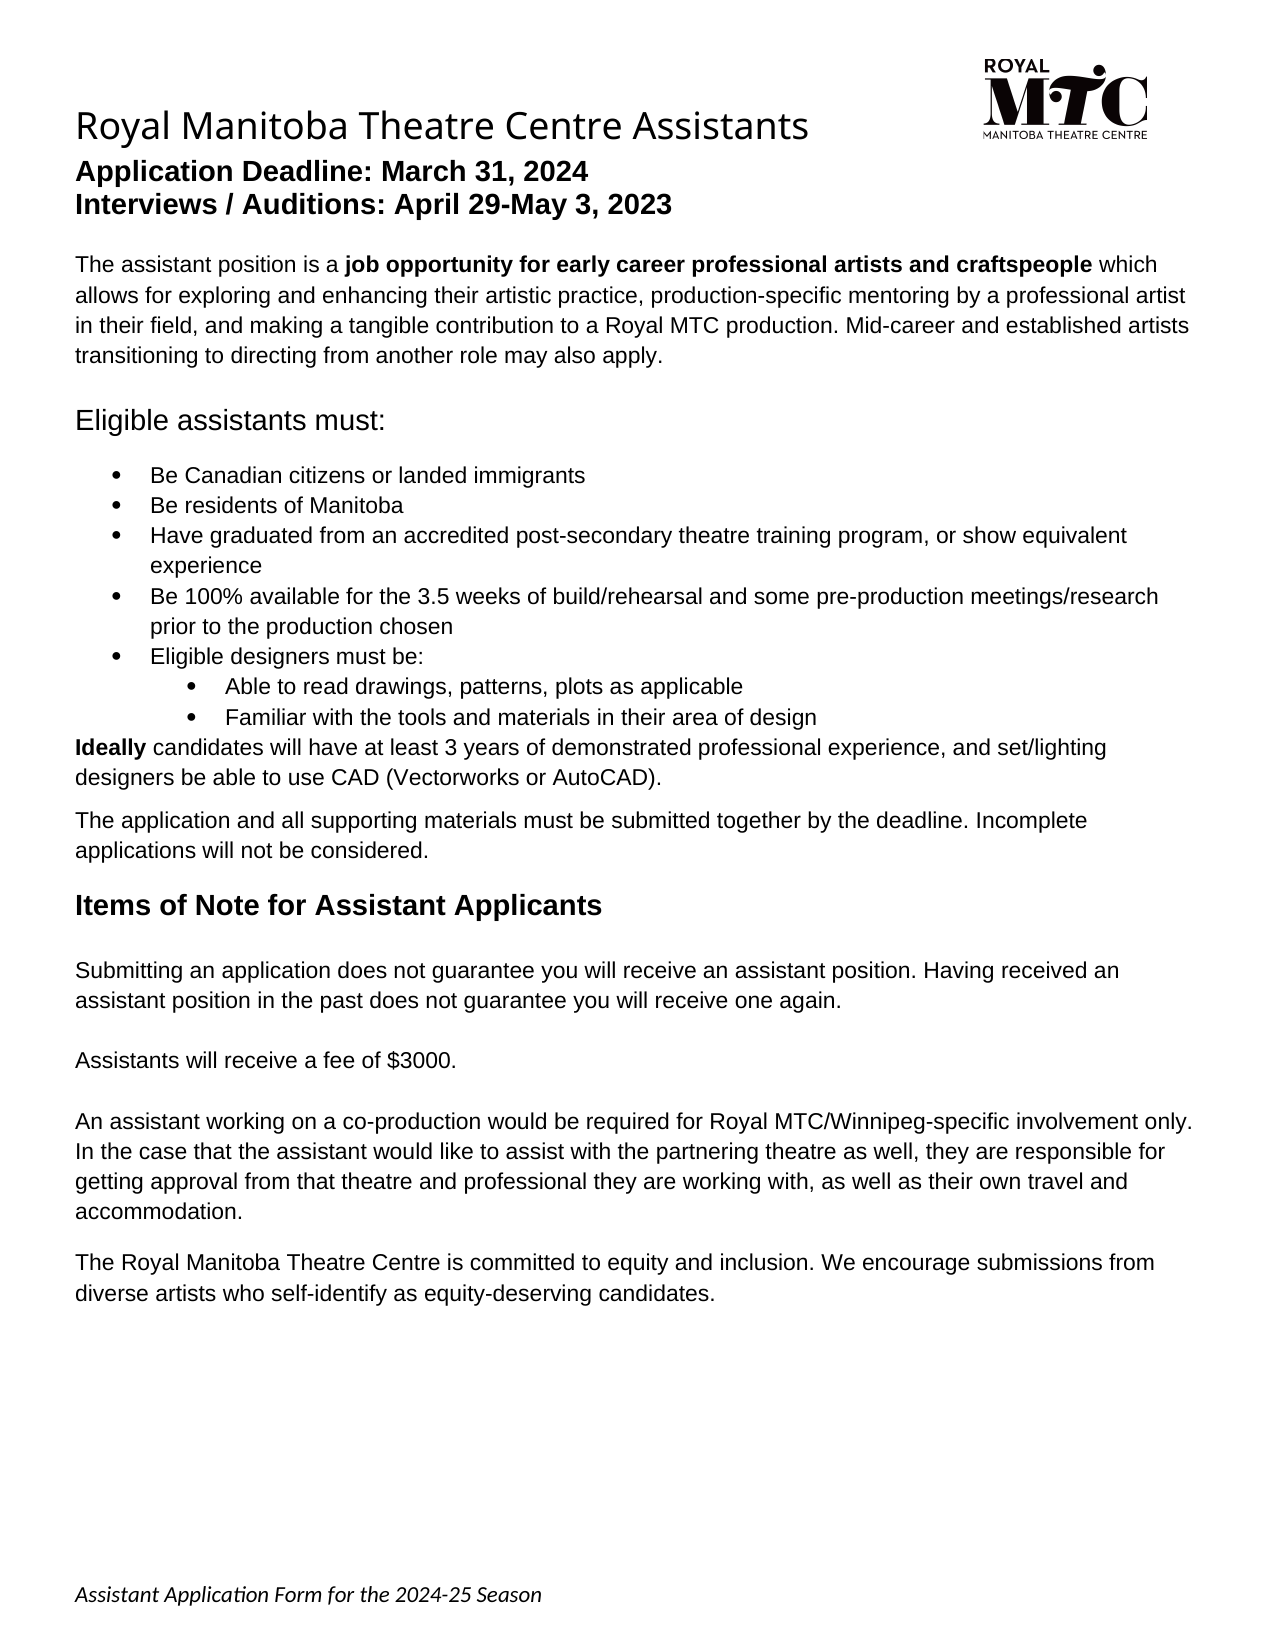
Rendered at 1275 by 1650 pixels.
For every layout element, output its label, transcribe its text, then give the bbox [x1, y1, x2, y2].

text Assistants will receive a fee of $3000. [75, 1047, 1200, 1074]
text An assistant working on a co-production would be required for Royal MTC/Winnipeg-specific involvement only. In the case that the assistant would like to assist with the partnering theatre as well, they are responsible for getting approval from that theatre and professional they are working with, as well as their own travel and accommodation. [75, 1108, 1200, 1225]
text Application Deadline: March 31, 2024 [75, 154, 1200, 187]
list Be residents of Manitoba [112, 492, 1200, 518]
picture [983, 59, 1147, 139]
list Be Canadian citizens or landed immigrants [112, 462, 1200, 488]
list Able to read drawings, patterns, plots as applicable [187, 673, 1200, 700]
text Interviews / Auditions: April 29-May 3, 2023 [75, 187, 1200, 221]
text Items of Note for Assistant Applicants [75, 888, 1200, 921]
text The assistant position is a job opportunity for early career professional artists and craftspeople which allows for exploring and enhancing their artistic practice, production-specific mentoring by a professional artist in their field, and making a tangible contribution to a Royal MTC production. Mid-career and established artists transitioning to directing from another role may also apply. [75, 251, 1200, 368]
text The application and all supporting materials must be submitted together by the deadline. Incomplete applications will not be considered. [75, 807, 1200, 863]
list Have graduated from an accredited post-secondary theatre training program, or show equivalent experience [112, 522, 1200, 579]
text Ideally candidates will have at least 3 years of demonstrated professional experience, and set/lighting designers be able to use CAD (Vectorworks or AutoCAD). [75, 734, 1200, 790]
text Eligible assistants must: [75, 402, 1200, 436]
text The Royal Manitoba Theatre Centre is committed to equity and inclusion. We encourage submissions from diverse artists who self-identify as equity-deserving candidates. [75, 1249, 1200, 1306]
list Be 100% available for the 3.5 weeks of build/rehearsal and some pre-production meetings/research prior to the production chosen [112, 583, 1200, 639]
list Familiar with the tools and materials in their area of design [187, 703, 1200, 730]
text Submitting an application does not guarantee you will receive an assistant position. Having received an assistant position in the past does not guarantee you will receive one again. [75, 957, 1200, 1013]
list Eligible designers must be: [112, 643, 1200, 669]
